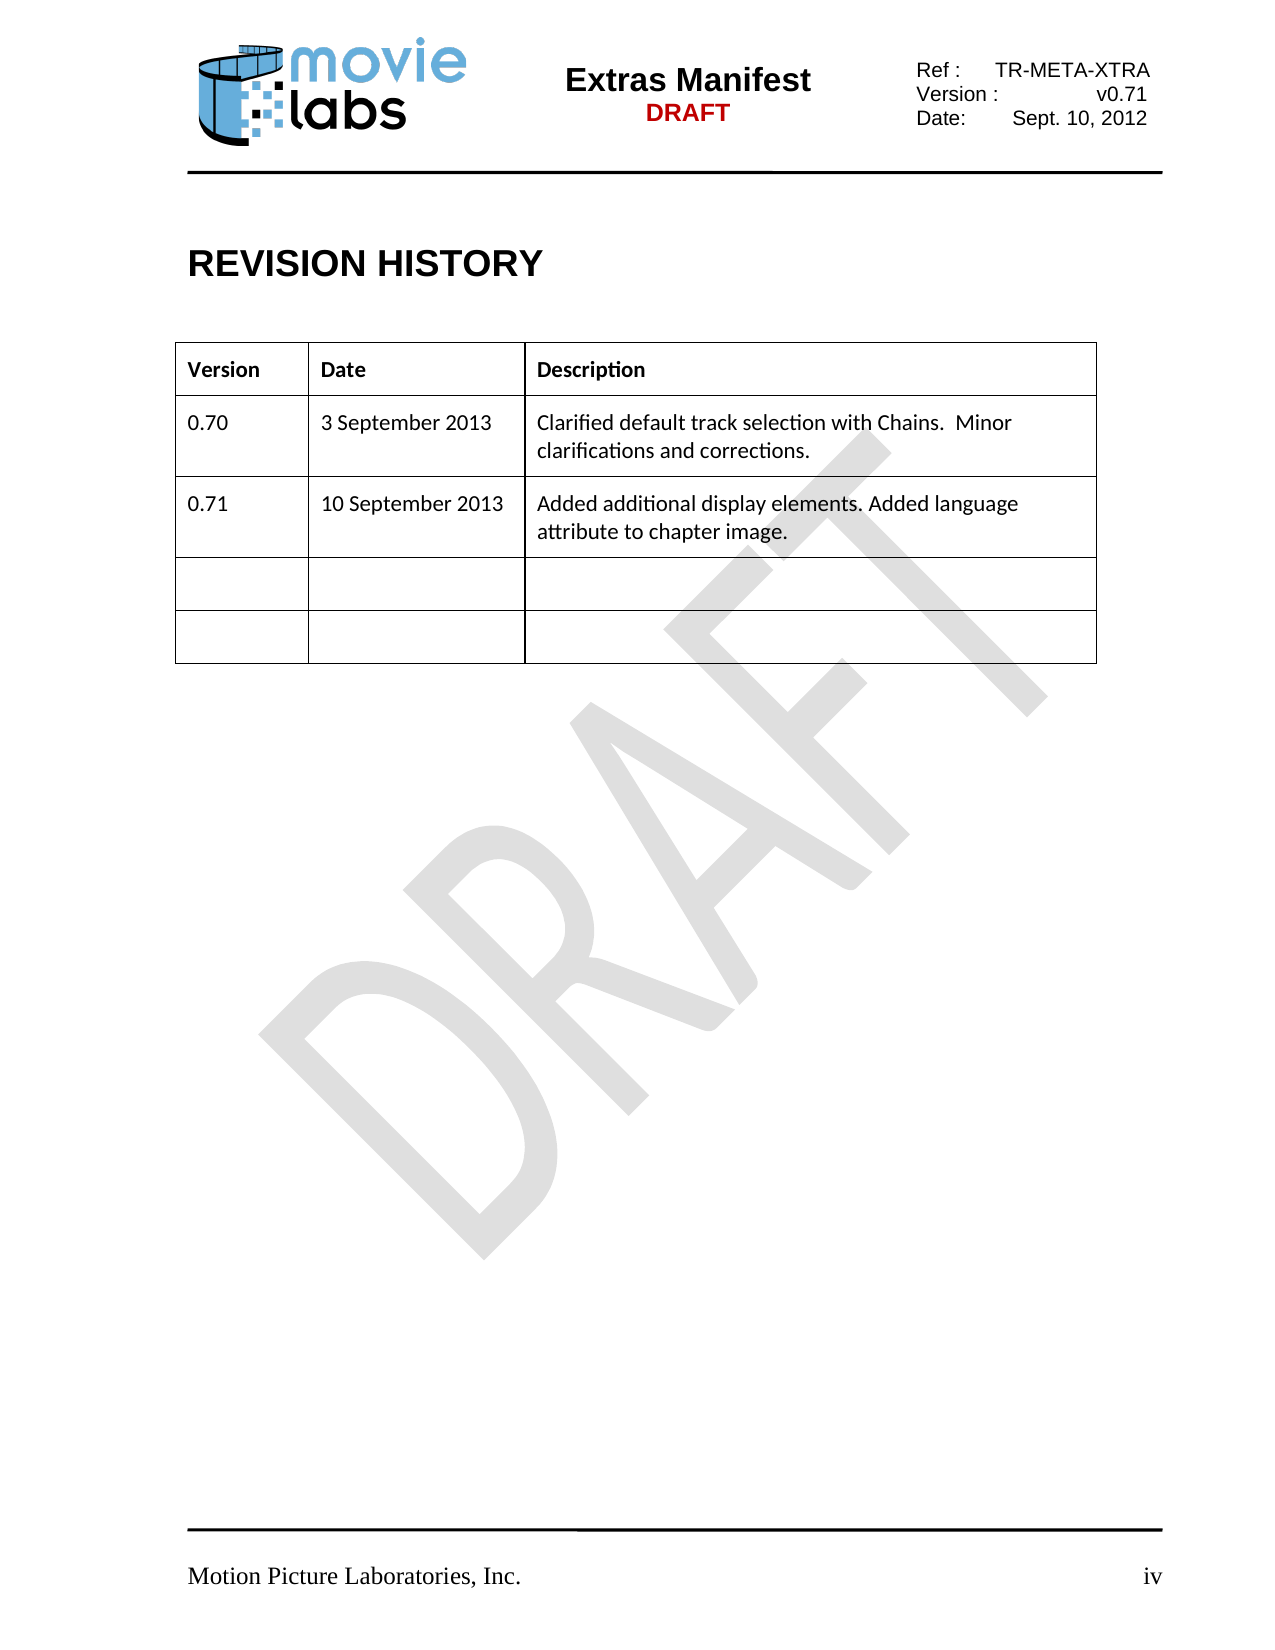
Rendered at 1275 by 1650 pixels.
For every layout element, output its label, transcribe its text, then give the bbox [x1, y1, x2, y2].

table_cell 0.71 [176, 477, 308, 557]
table_cell Added additional display elements. Added language attribute to chapter image. [526, 477, 1096, 557]
table_cell [176, 558, 308, 610]
table_header Version [176, 343, 308, 395]
table_cell [176, 611, 308, 663]
table_cell 3 September 2013 [309, 396, 524, 476]
table_cell [526, 611, 1096, 663]
table_cell Clarified default track selection with Chains. Minor clarifications and corrections. [526, 396, 1096, 476]
table_cell [309, 611, 524, 663]
text Revision History [187, 212, 1162, 284]
table_header Date [309, 343, 524, 395]
table_cell [309, 558, 524, 610]
table_header Description [526, 343, 1096, 395]
table_cell 10 September 2013 [309, 477, 524, 557]
table_cell 0.70 [176, 396, 308, 476]
picture [198, 37, 467, 146]
table_cell [526, 558, 1096, 610]
